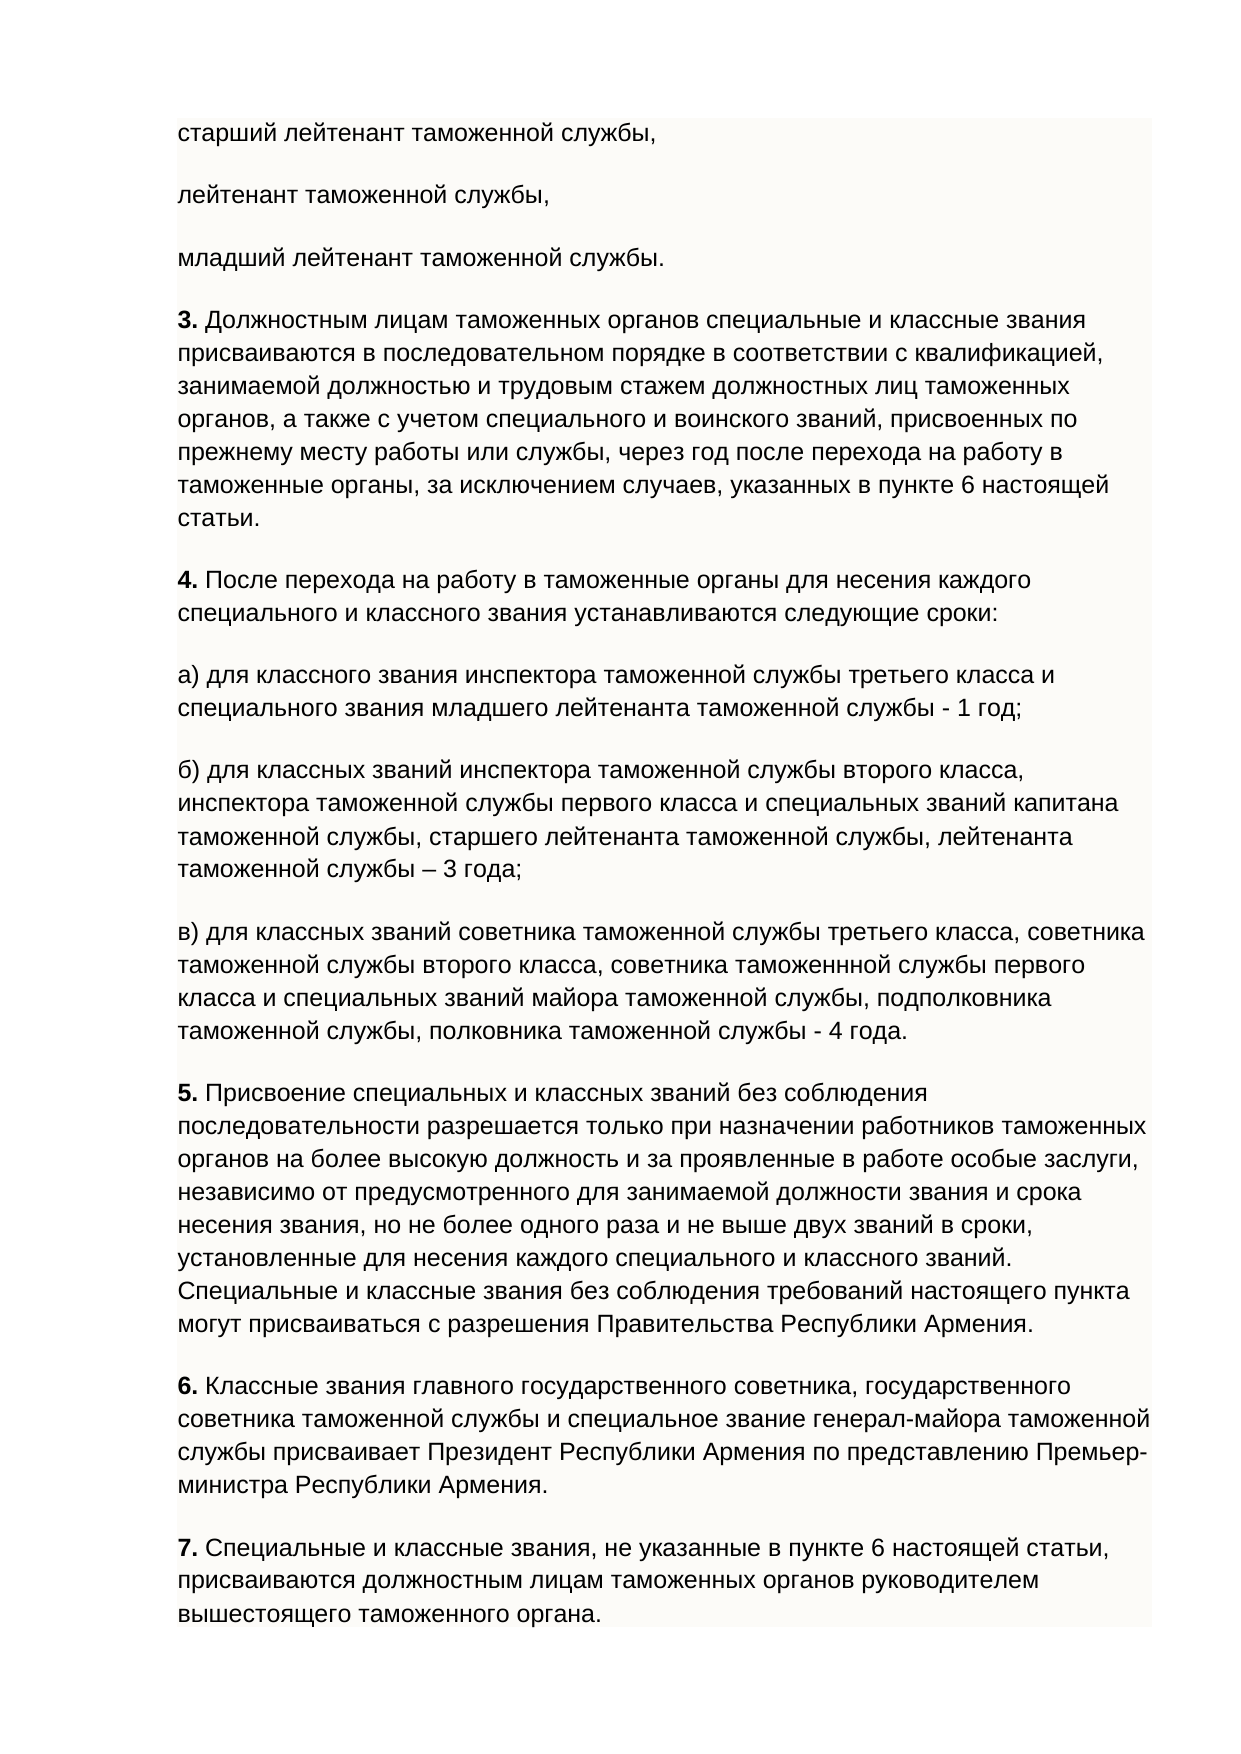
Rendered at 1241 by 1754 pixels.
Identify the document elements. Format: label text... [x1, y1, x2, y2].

text 7. Специальные и классные звания, не указанные в пункте 6 настоящей статьи, присваиваются должностным лицам таможенных органов руководителем вышестоящего таможенного органа. [177, 1532, 1152, 1627]
text лейтенант таможенной службы, [177, 180, 1152, 209]
text 6. Классные звания главного государственного советника, государственного советника таможенной службы и специальное звание генерал-майора таможенной службы присваивает Президент Республики Армения по представлению Премьер-министра Республики Армения. [177, 1371, 1152, 1499]
text 3. Должностным лицам таможенных органов специальные и классные звания присваиваются в последовательном порядке в соответствии с квалификацией, занимаемой должностью и трудовым стажем должностных лиц таможенных органов, а также с учетом специального и воинского званий, присвоенных по прежнему месту работы или службы, через год после перехода на работу в таможенные органы, за исключением случаев, указанных в пункте 6 настоящей статьи. [177, 305, 1152, 532]
text старший лейтенант таможенной службы, [177, 118, 1152, 147]
text младший лейтенант таможенной службы. [177, 242, 1152, 271]
text б) для классных званий инспектора таможенной службы второго класса, инспектора таможенной службы первого класса и специальных званий капитана таможенной службы, старшего лейтенанта таможенной службы, лейтенанта таможенной службы – 3 года; [177, 755, 1152, 883]
text 4. После перехода на работу в таможенные органы для несения каждого специального и классного звания устанавливаются следующие сроки: [177, 565, 1152, 627]
text в) для классных званий советника таможенной службы третьего класса, советника таможенной службы второго класса, советника таможеннной службы первого класса и специальных званий майора таможенной службы, подполковника таможенной службы, полковника таможенной службы - 4 года. [177, 917, 1152, 1044]
text 5. Присвоение специальных и классных званий без соблюдения последовательности разрешается только при назначении работников таможенных органов на более высокую должность и за проявленные в работе особые заслуги, независимо от предусмотренного для занимаемой должности звания и срока несения звания, но не более одного раза и не выше двух званий в сроки, установленные для несения каждого специального и классного званий. Специальные и классные звания без соблюдения требований настоящего пункта могут присваиваться с разрешения Правительства Республики Армения. [177, 1078, 1152, 1338]
text а) для классного звания инспектора таможенной службы третьего класса и специального звания младшего лейтенанта таможенной службы - 1 год; [177, 660, 1152, 722]
